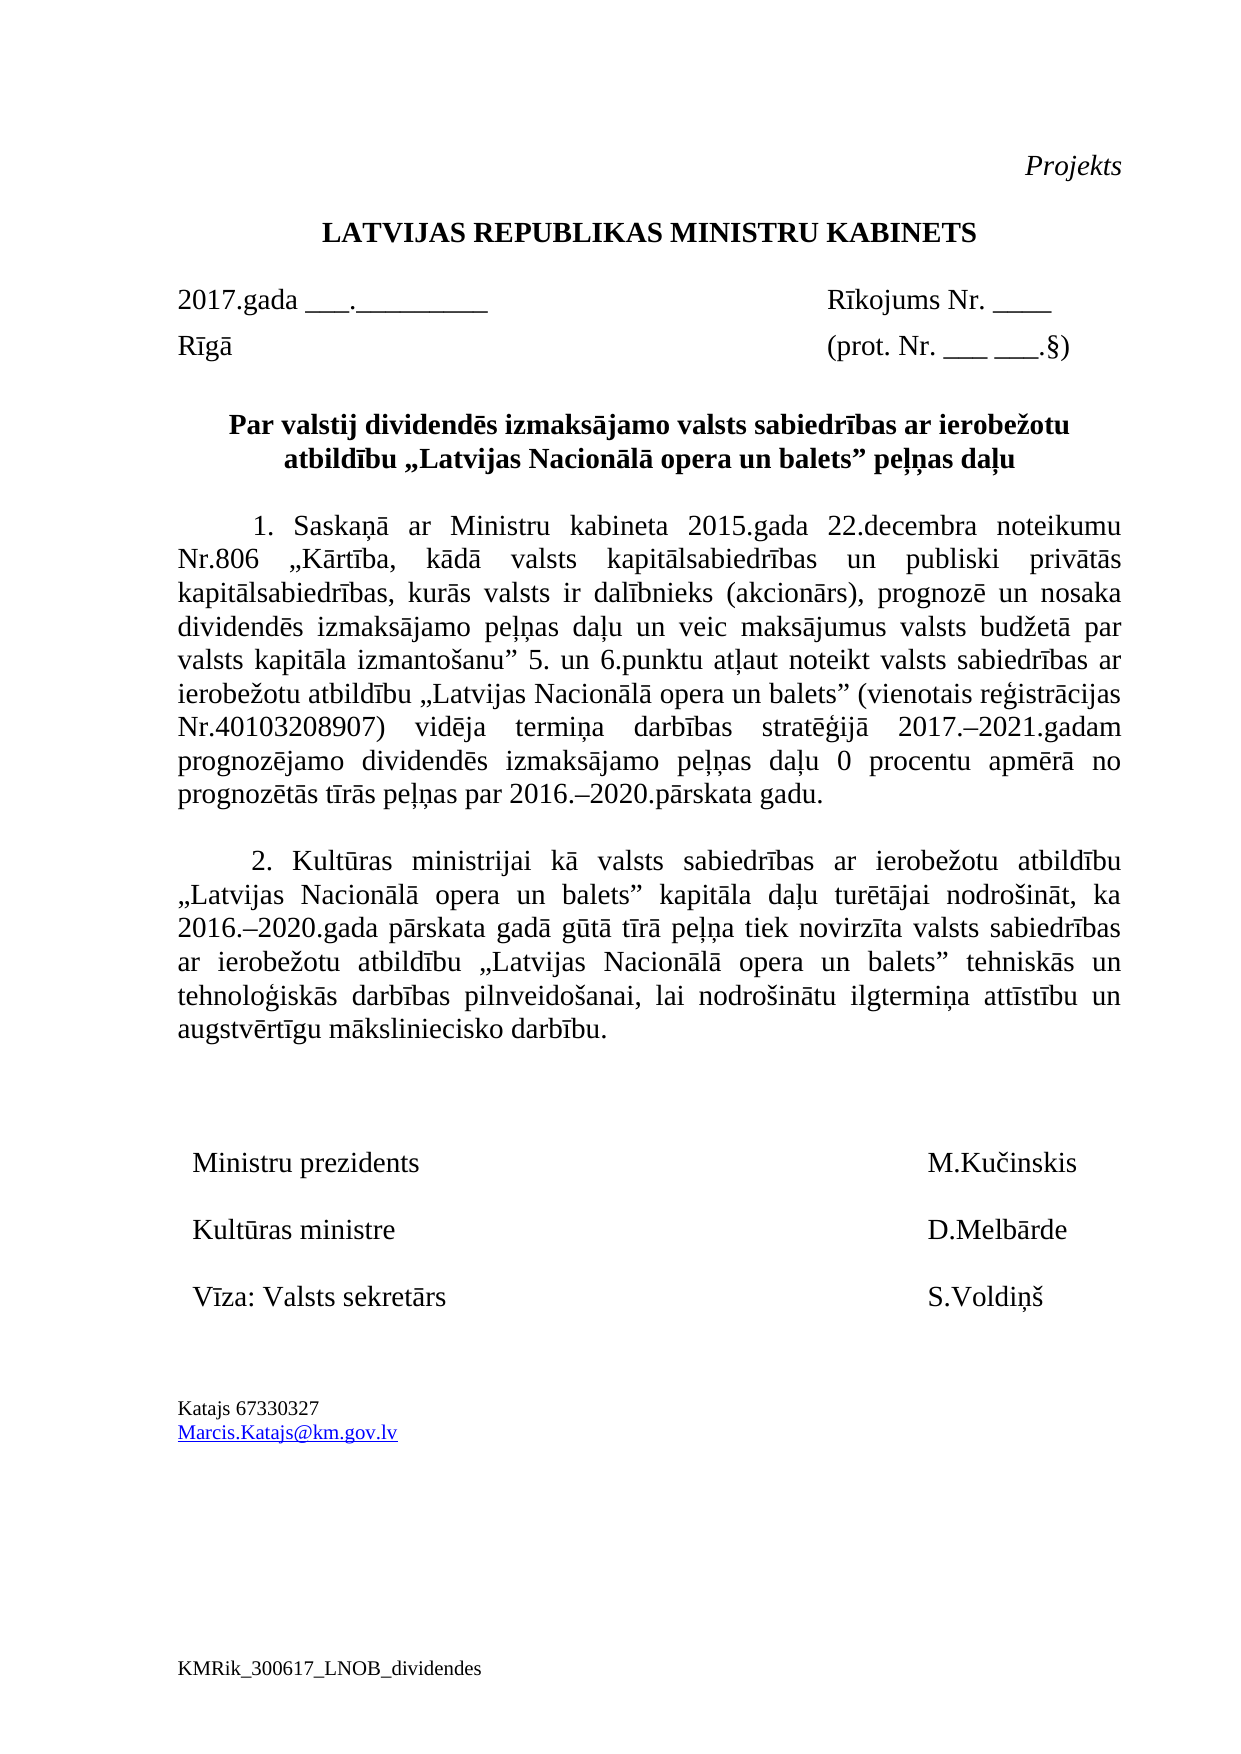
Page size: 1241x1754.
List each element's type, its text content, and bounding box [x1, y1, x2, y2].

text Kultūras ministre D.Melbārde [192, 1212, 1122, 1246]
text 2. Kultūras ministrijai kā valsts sabiedrības ar ierobežotu atbildību „Latvijas Nacionālā opera un balets” kapitāla daļu turētājai nodrošināt, ka 2016.–2020.gada pārskata gadā gūtā tīrā peļņa tiek novirzīta valsts sabiedrības ar ierobežotu atbildību „Latvijas Nacionālā opera un balets” tehniskās un tehnoloģiskās darbības pilnveidošanai, lai nodrošinātu ilgtermiņa attīstību un augstvērtīgu māksliniecisko darbību. [177, 843, 1122, 1045]
text 2017.gada ___._________ Rīkojums Nr. ____ [177, 282, 1122, 315]
text Vīza: Valsts sekretārs S.Voldiņš [192, 1279, 1122, 1313]
text Par valstij dividendēs izmaksājamo valsts sabiedrības ar ierobežotu atbildību „Latvijas Nacionālā opera un balets” peļņas daļu [177, 407, 1122, 474]
text Marcis.Katajs@km.gov.lv [177, 1420, 1122, 1444]
text Rīgā (prot. Nr. ___ ___.§) [177, 328, 1122, 361]
text LATVIJAS REPUBLIKAS MINISTRU KABINETS [177, 215, 1122, 248]
text Katajs 67330327 [177, 1396, 1122, 1420]
text 1. Saskaņā ar Ministru kabineta 2015.gada 22.decembra noteikumu Nr.806 „Kārtība, kādā valsts kapitālsabiedrības un publiski privātās kapitālsabiedrības, kurās valsts ir dalībnieks (akcionārs), prognozē un nosaka dividendēs izmaksājamo peļņas daļu un veic maksājumus valsts budžetā par valsts kapitāla izmantošanu” 5. un 6.punktu atļaut noteikt valsts sabiedrības ar ierobežotu atbildību „Latvijas Nacionālā opera un balets” (vienotais reģistrācijas Nr.40103208907) vidēja termiņa darbības stratēģijā 2017.–2021.gadam prognozējamo dividendēs izmaksājamo peļņas daļu 0 procentu apmērā no prognozētās tīrās peļņas par 2016.–2020.pārskata gadu. [177, 508, 1122, 810]
text Projekts [177, 148, 1122, 181]
text Ministru prezidents M.Kučinskis [192, 1145, 1122, 1179]
